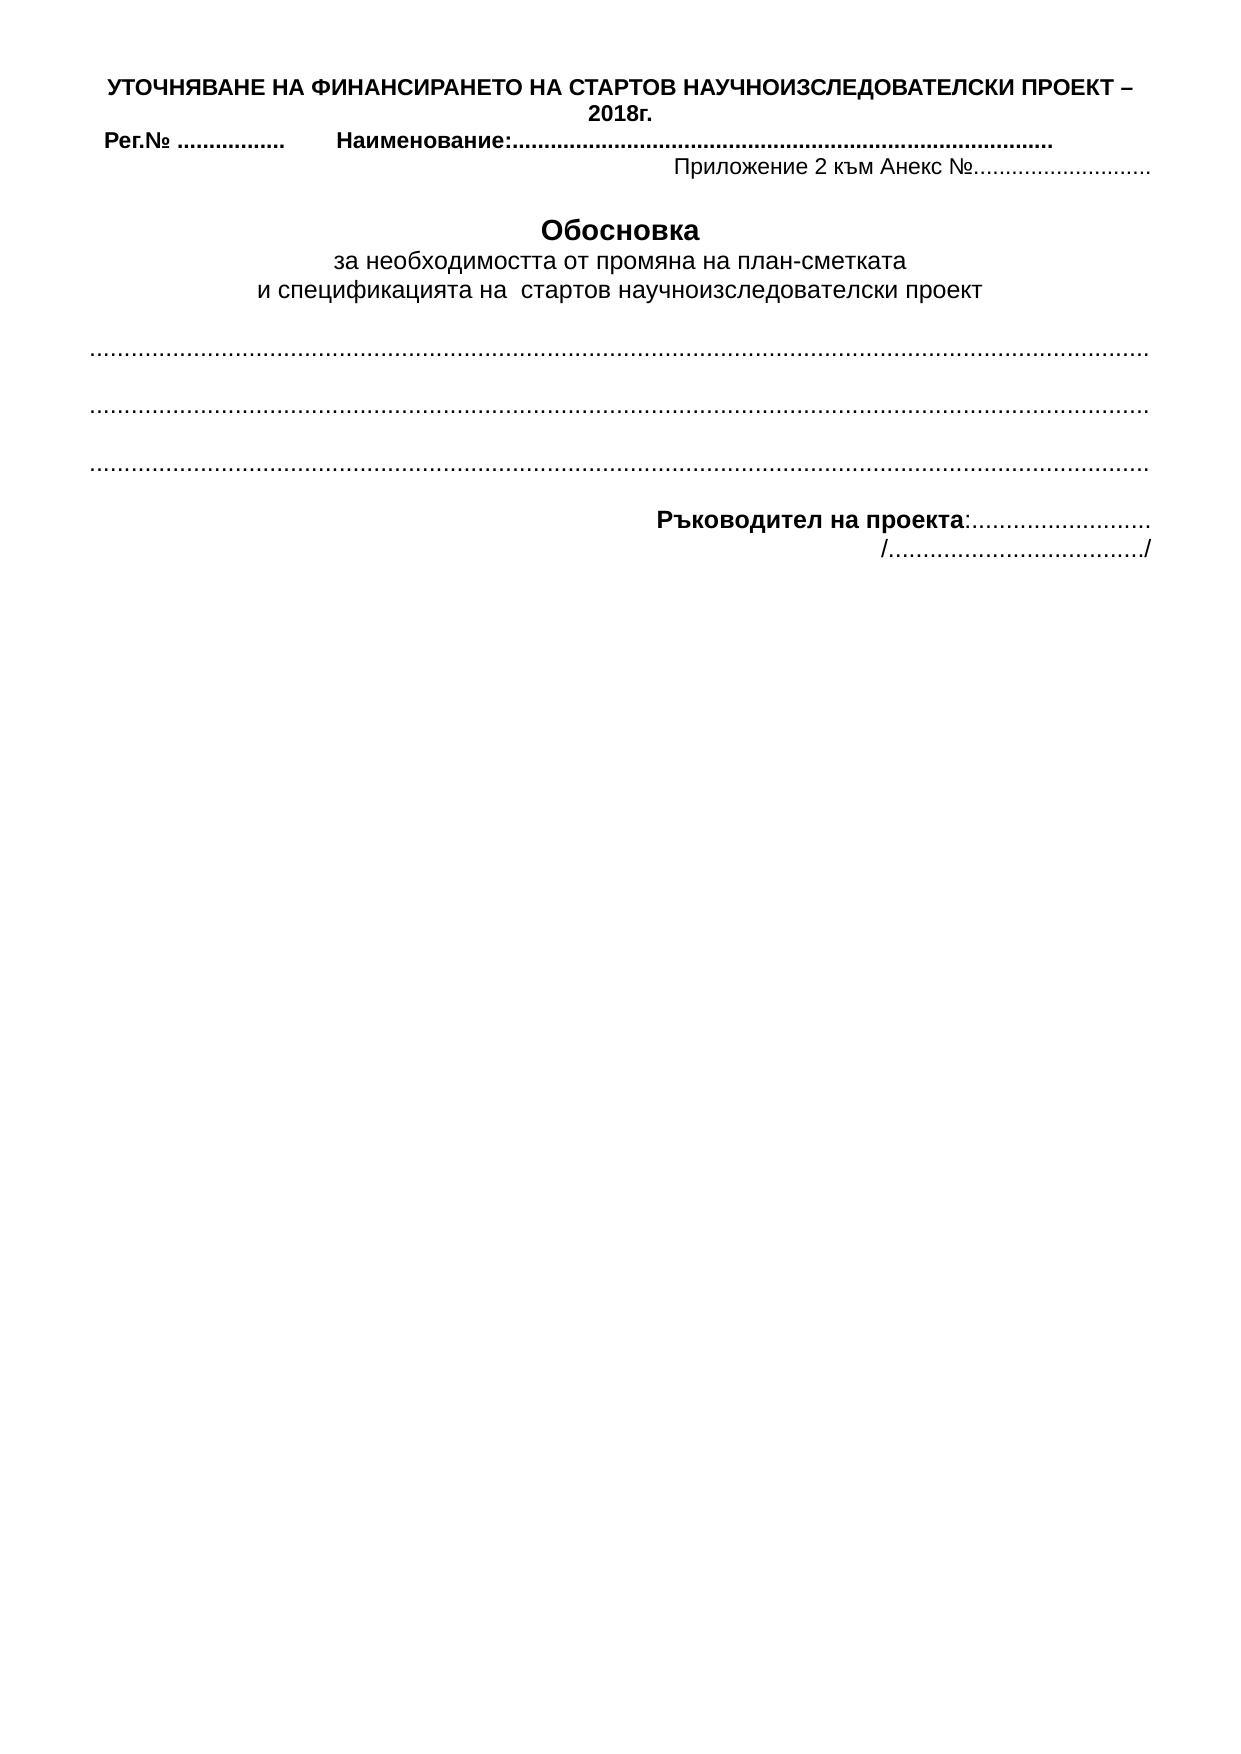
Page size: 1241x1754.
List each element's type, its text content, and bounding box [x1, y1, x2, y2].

text и спецификацията на стартов научноизследователски проект [89, 275, 1152, 304]
text ......................................................................................................................................................... [89, 390, 1152, 419]
text Ръководител на проекта:.......................... [89, 505, 1152, 534]
text Приложение 2 към Анекс №............................ [89, 153, 1152, 179]
text /...................................../ [89, 534, 1152, 563]
text за необходимостта от промяна на план-сметката [89, 246, 1152, 275]
text ......................................................................................................................................................... [89, 448, 1152, 476]
text ......................................................................................................................................................... [89, 333, 1152, 361]
text Обосновка [89, 213, 1152, 246]
